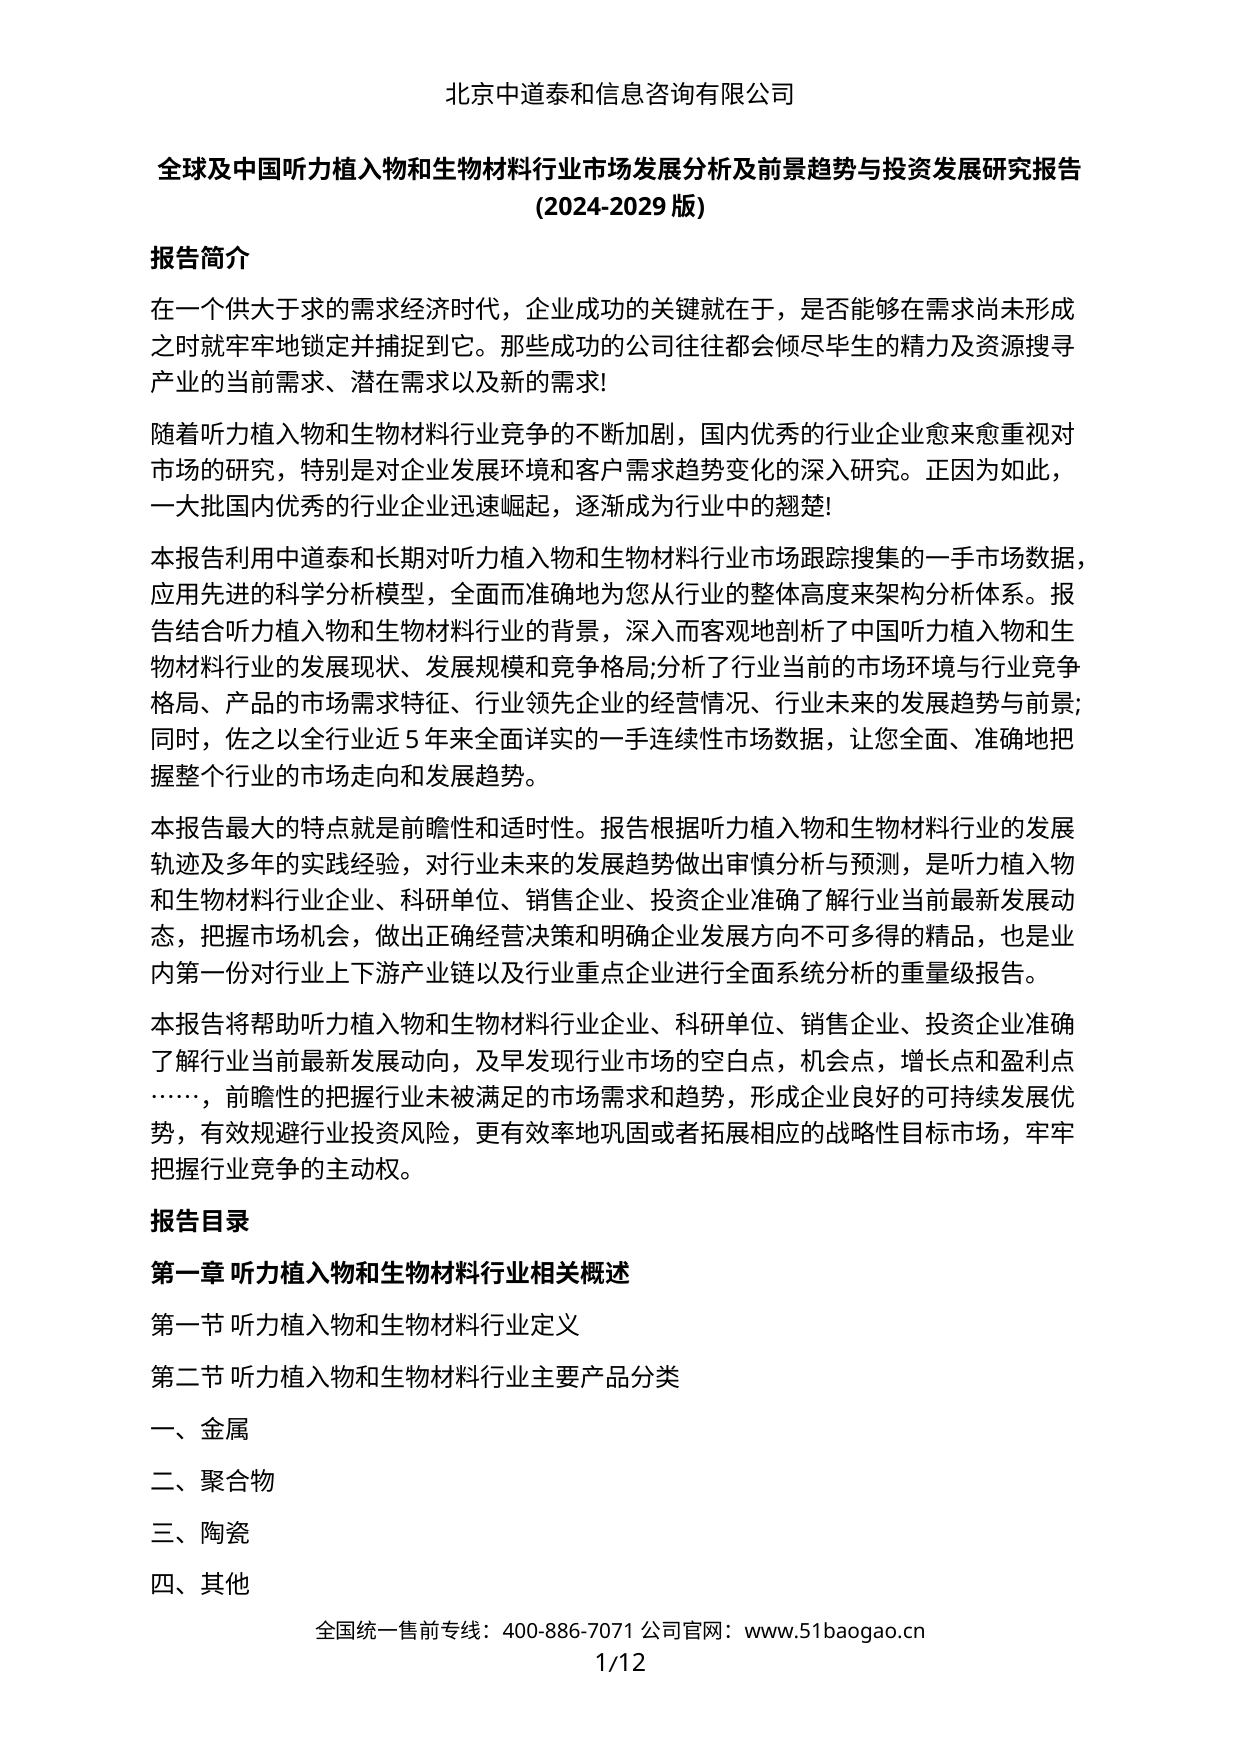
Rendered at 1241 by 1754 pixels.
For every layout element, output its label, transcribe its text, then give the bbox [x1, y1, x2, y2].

text 本报告将帮助听力植入物和生物材料行业企业、科研单位、销售企业、投资企业准确了解行业当前最新发展动向，及早发现行业市场的空白点，机会点，增长点和盈利点……，前瞻性的把握行业未被满足的市场需求和趋势，形成企业良好的可持续发展优势，有效规避行业投资风险，更有效率地巩固或者拓展相应的战略性目标市场，牢牢把握行业竞争的主动权。 [150, 1005, 1090, 1186]
text 第一章 听力植入物和生物材料行业相关概述 [150, 1254, 1090, 1290]
text 报告目录 [150, 1202, 1090, 1238]
text 随着听力植入物和生物材料行业竞争的不断加剧，国内优秀的行业企业愈来愈重视对市场的研究，特别是对企业发展环境和客户需求趋势变化的深入研究。正因为如此，一大批国内优秀的行业企业迅速崛起，逐渐成为行业中的翘楚! [150, 414, 1090, 523]
text 一、金属 [150, 1409, 1090, 1446]
text 本报告利用中道泰和长期对听力植入物和生物材料行业市场跟踪搜集的一手市场数据，应用先进的科学分析模型，全面而准确地为您从行业的整体高度来架构分析体系。报告结合听力植入物和生物材料行业的背景，深入而客观地剖析了中国听力植入物和生物材料行业的发展现状、发展规模和竞争格局;分析了行业当前的市场环境与行业竞争格局、产品的市场需求特征、行业领先企业的经营情况、行业未来的发展趋势与前景;同时，佐之以全行业近5年来全面详实的一手连续性市场数据，让您全面、准确地把握整个行业的市场走向和发展趋势。 [150, 539, 1090, 792]
text 三、陶瓷 [150, 1513, 1090, 1549]
text 全球及中国听力植入物和生物材料行业市场发展分析及前景趋势与投资发展研究报告(2024-2029版) [150, 150, 1090, 222]
text 第一节 听力植入物和生物材料行业定义 [150, 1306, 1090, 1342]
text 第二节 听力植入物和生物材料行业主要产品分类 [150, 1357, 1090, 1394]
text 报告简介 [150, 238, 1090, 274]
text 在一个供大于求的需求经济时代，企业成功的关键就在于，是否能够在需求尚未形成之时就牢牢地锁定并捕捉到它。那些成功的公司往往都会倾尽毕生的精力及资源搜寻产业的当前需求、潜在需求以及新的需求! [150, 290, 1090, 399]
text 二、聚合物 [150, 1461, 1090, 1497]
text 本报告最大的特点就是前瞻性和适时性。报告根据听力植入物和生物材料行业的发展轨迹及多年的实践经验，对行业未来的发展趋势做出审慎分析与预测，是听力植入物和生物材料行业企业、科研单位、销售企业、投资企业准确了解行业当前最新发展动态，把握市场机会，做出正确经营决策和明确企业发展方向不可多得的精品，也是业内第一份对行业上下游产业链以及行业重点企业进行全面系统分析的重量级报告。 [150, 808, 1090, 989]
text 四、其他 [150, 1565, 1090, 1601]
